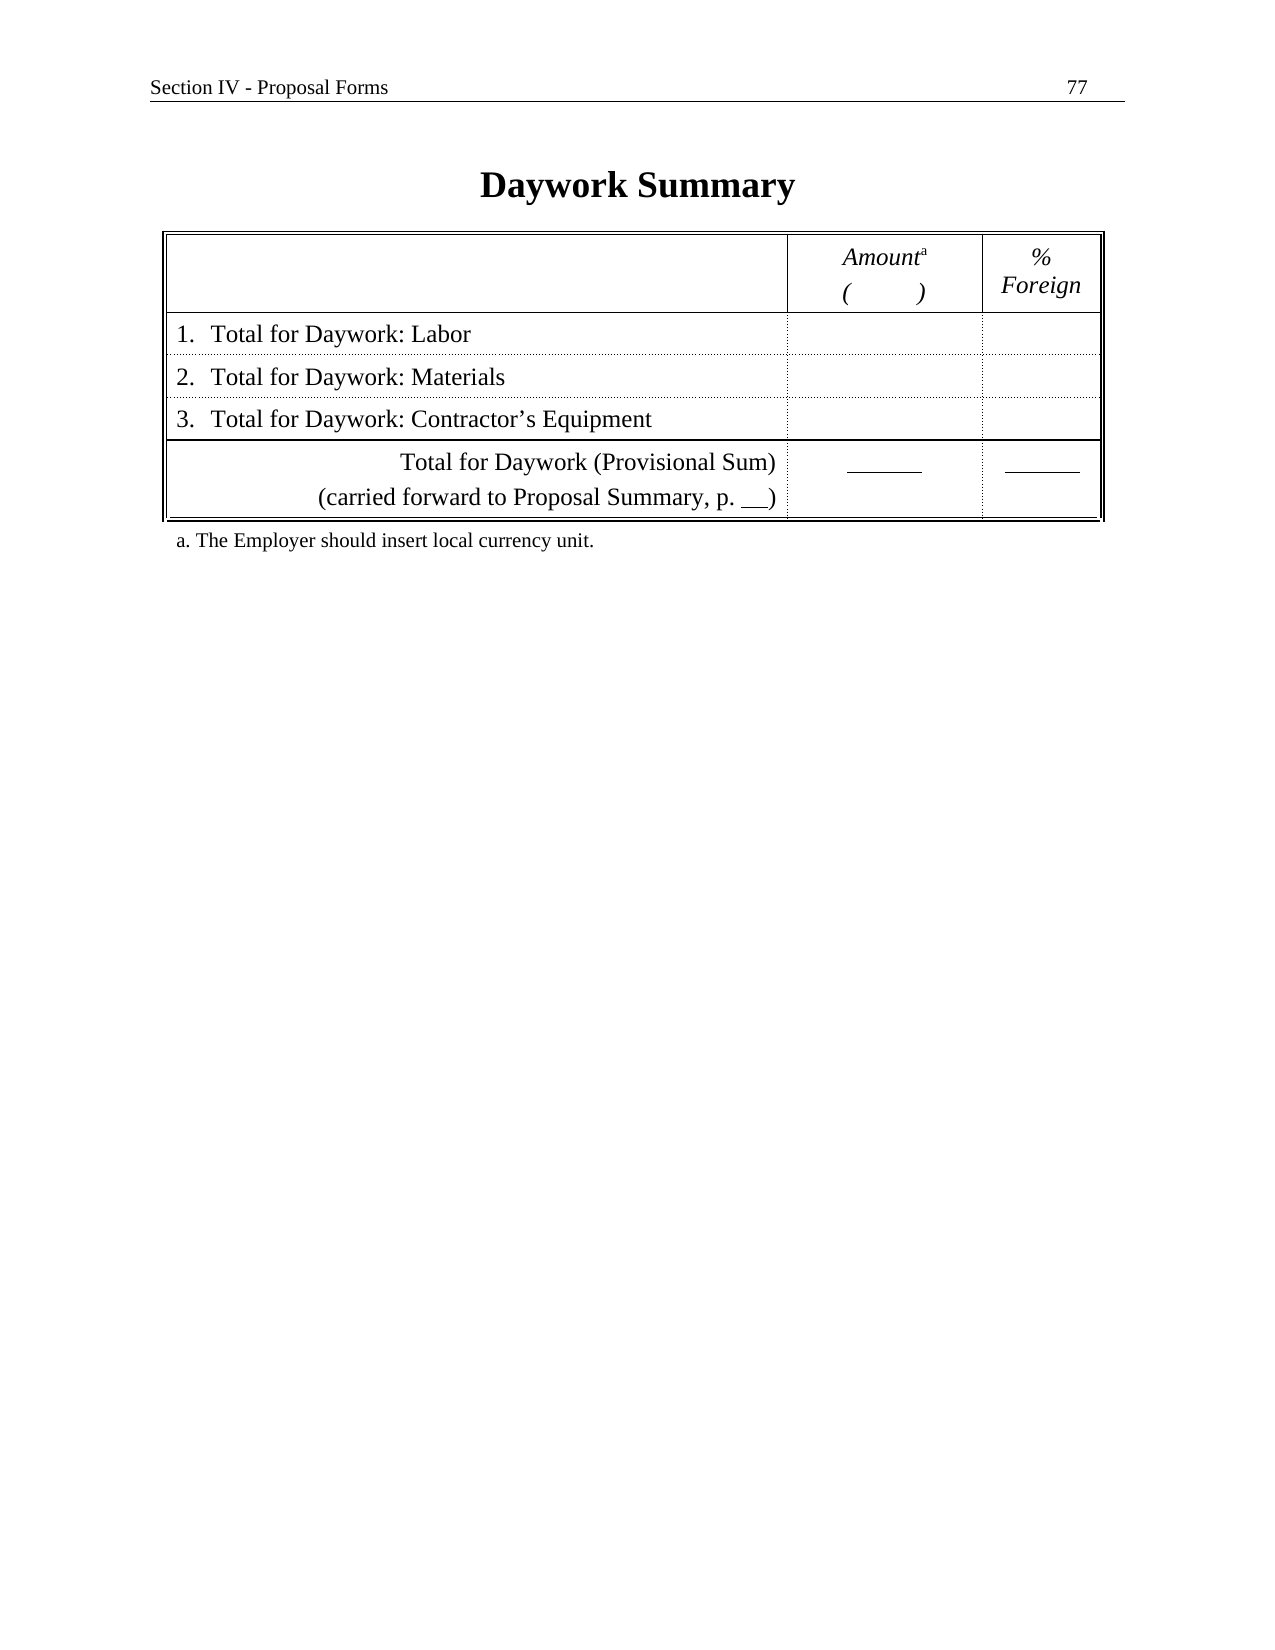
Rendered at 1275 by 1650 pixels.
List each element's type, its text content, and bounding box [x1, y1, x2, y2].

table_cell a. The Employer should insert local currency unit. [165, 517, 1102, 558]
table_cell [982, 397, 1100, 439]
text Daywork Summary [150, 162, 1125, 206]
table_header % Foreign [983, 235, 1100, 312]
table_header [167, 235, 787, 312]
table_cell [787, 313, 982, 354]
table_cell [982, 441, 1100, 517]
table_header Amounta ( ) [788, 235, 982, 312]
table_cell [982, 354, 1100, 397]
table_cell 1. Total for Daywork: Labor [167, 313, 787, 354]
table_cell [982, 313, 1100, 354]
table_cell [787, 354, 982, 397]
table_cell 3. Total for Daywork: Contractor’s Equipment [167, 397, 787, 439]
table_cell [787, 397, 982, 439]
table_cell 2. Total for Daywork: Materials [167, 354, 787, 397]
table_cell [787, 441, 982, 517]
table_cell Total for Daywork (Provisional Sum) (carried forward to Proposal Summary, p. ) [167, 441, 787, 517]
